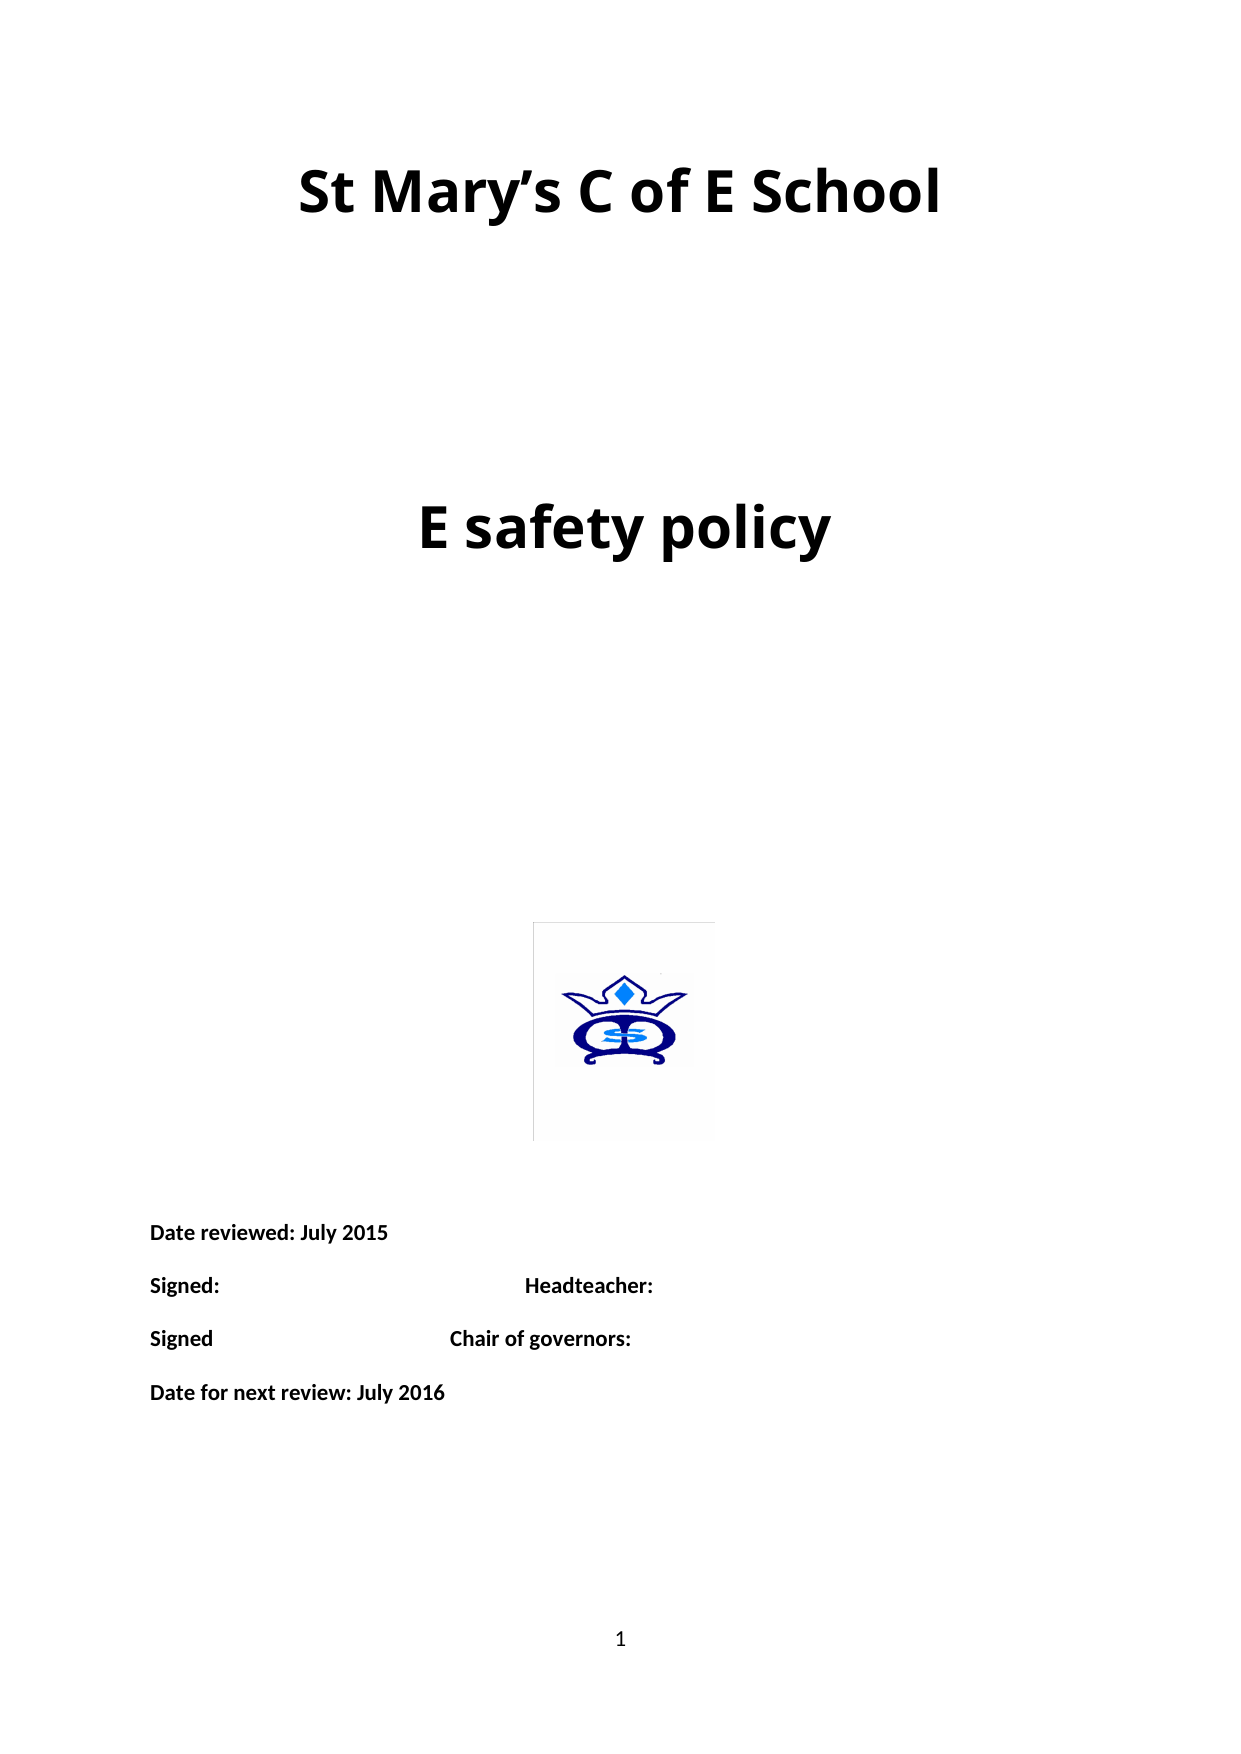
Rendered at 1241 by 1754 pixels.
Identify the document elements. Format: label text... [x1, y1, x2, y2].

text Date for next review: July 2016 [150, 1378, 1090, 1406]
text Signed: Headteacher: [150, 1272, 1090, 1299]
text Date reviewed: July 2015 [150, 1218, 1090, 1247]
text Signed Chair of governors: [150, 1324, 1090, 1353]
text E safety policy [150, 487, 1099, 566]
picture [533, 922, 715, 1141]
text St Mary’s C of E School [150, 150, 1090, 229]
